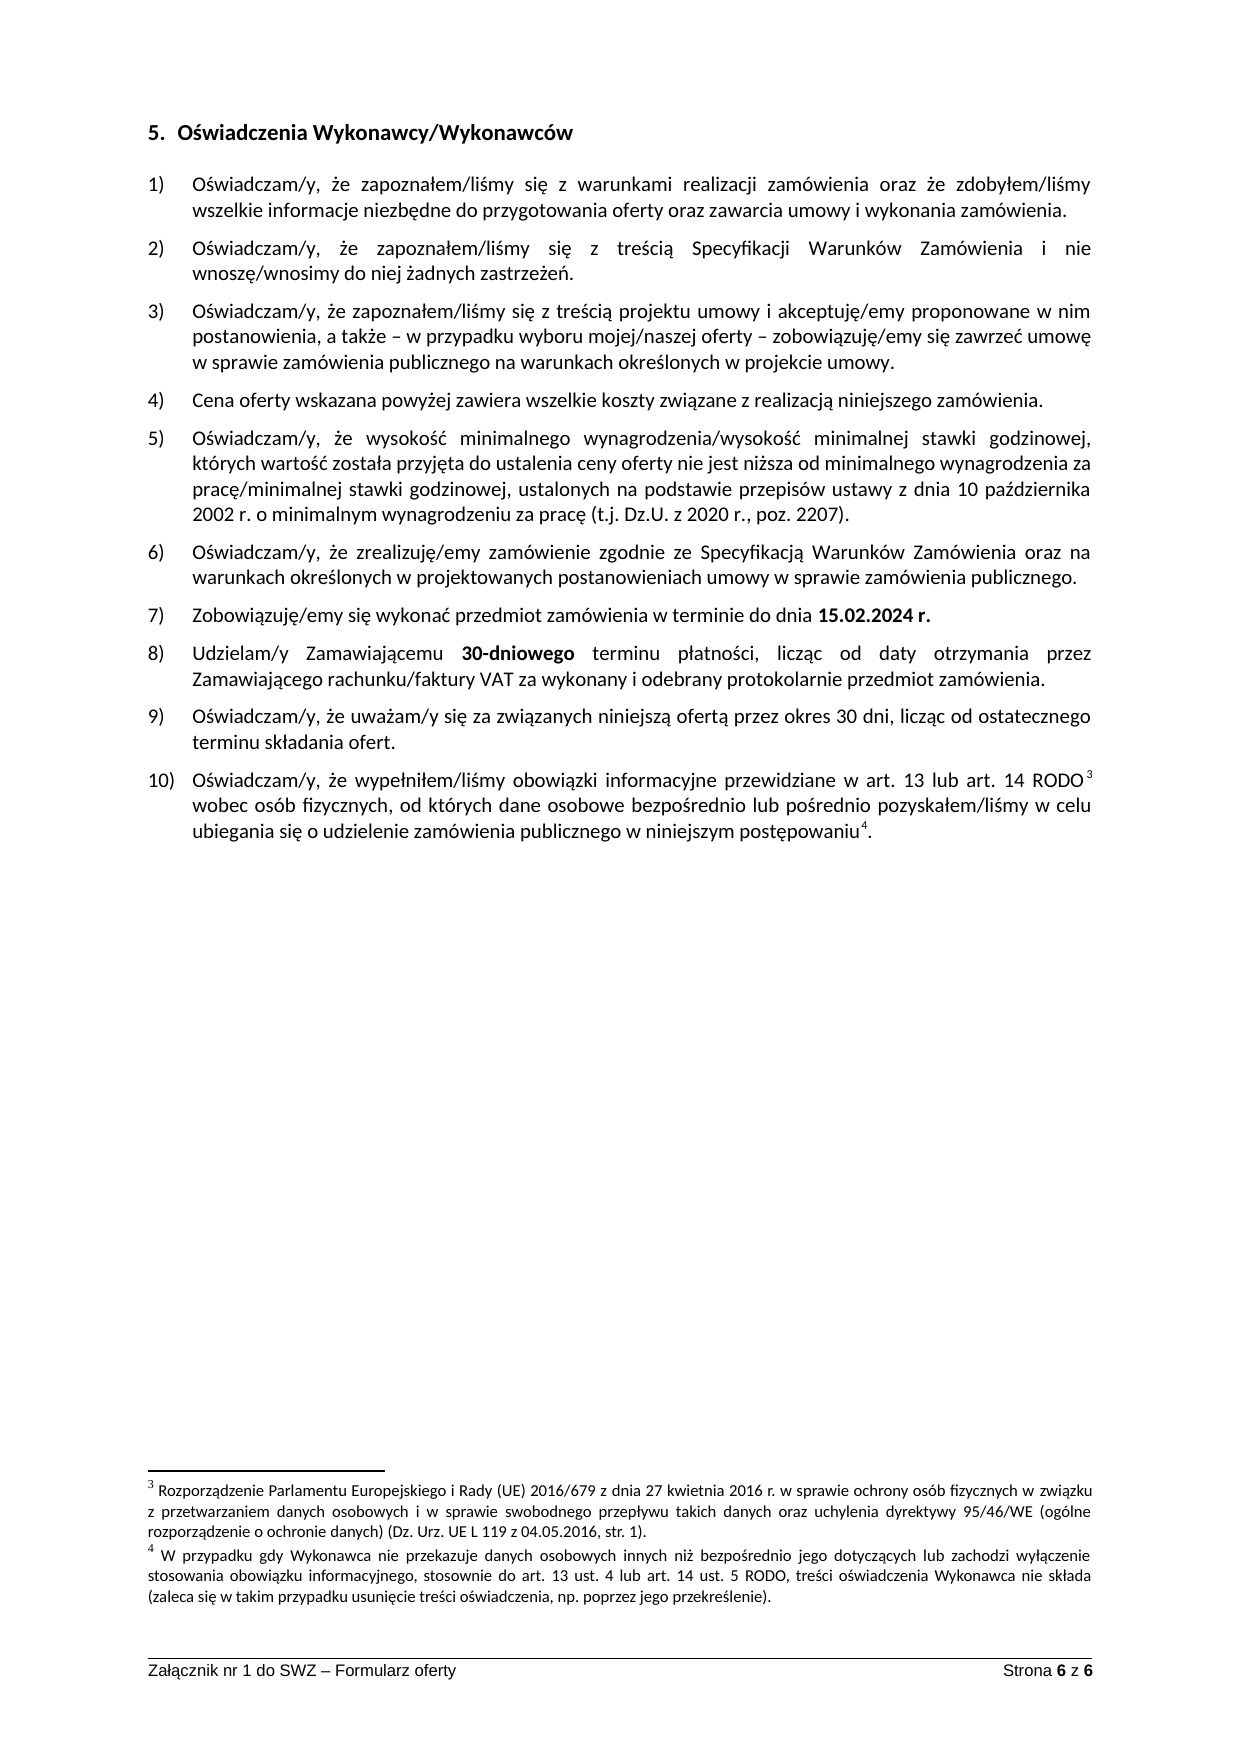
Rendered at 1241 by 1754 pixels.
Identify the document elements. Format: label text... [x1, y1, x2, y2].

list Oświadczam/y, że uważam/y się za związanych niniejszą ofertą przez okres 30 dni, licząc od ostatecznego terminu składania ofert. [148, 704, 1092, 754]
list Oświadczam/y, że zapoznałem/liśmy się z treścią projektu umowy i akceptuję/emy proponowane w nim postanowienia, a także – w przypadku wyboru mojej/naszej oferty – zobowiązuję/emy się zawrzeć umowę w sprawie zamówienia publicznego na warunkach określonych w projekcie umowy. [148, 298, 1092, 374]
list Oświadczam/y, że zapoznałem/liśmy się z warunkami realizacji zamówienia oraz że zdobyłem/liśmy wszelkie informacje niezbędne do przygotowania oferty oraz zawarcia umowy i wykonania zamówienia. [148, 172, 1092, 222]
list Udzielam/y Zamawiającemu 30-dniowego terminu płatności, licząc od daty otrzymania przez Zamawiającego rachunku/faktury VAT za wykonany i odebrany protokolarnie przedmiot zamówienia. [148, 640, 1092, 691]
list Oświadczam/y, że wysokość minimalnego wynagrodzenia/wysokość minimalnej stawki godzinowej, których wartość została przyjęta do ustalenia ceny oferty nie jest niższa od minimalnego wynagrodzenia za pracę/minimalnej stawki godzinowej, ustalonych na podstawie przepisów ustawy z dnia 10 października 2002 r. o minimalnym wynagrodzeniu za pracę (t.j. Dz.U. z 2020 r., poz. 2207). [148, 425, 1092, 527]
list Oświadczenia Wykonawcy/Wykonawców [148, 118, 1092, 146]
list Zobowiązuję/emy się wykonać przedmiot zamówienia w terminie do dnia 15.02.2024 r. [148, 602, 1092, 628]
list Oświadczam/y, że zapoznałem/liśmy się z treścią Specyfikacji Warunków Zamówienia i nie wnoszę/wnosimy do niej żadnych zastrzeżeń. [148, 235, 1092, 286]
list Oświadczam/y, że zrealizuję/emy zamówienie zgodnie ze Specyfikacją Warunków Zamówienia oraz na warunkach określonych w projektowanych postanowieniach umowy w sprawie zamówienia publicznego. [148, 539, 1092, 590]
list Oświadczam/y, że wypełniłem/liśmy obowiązki informacyjne przewidziane w art. 13 lub art. 14 RODO wobec osób fizycznych, od których dane osobowe bezpośrednio lub pośrednio pozyskałem/liśmy w celu ubiegania się o udzielenie zamówienia publicznego w niniejszym postępowaniu. [148, 767, 1092, 843]
list Cena oferty wskazana powyżej zawiera wszelkie koszty związane z realizacją niniejszego zamówienia. [148, 387, 1092, 412]
